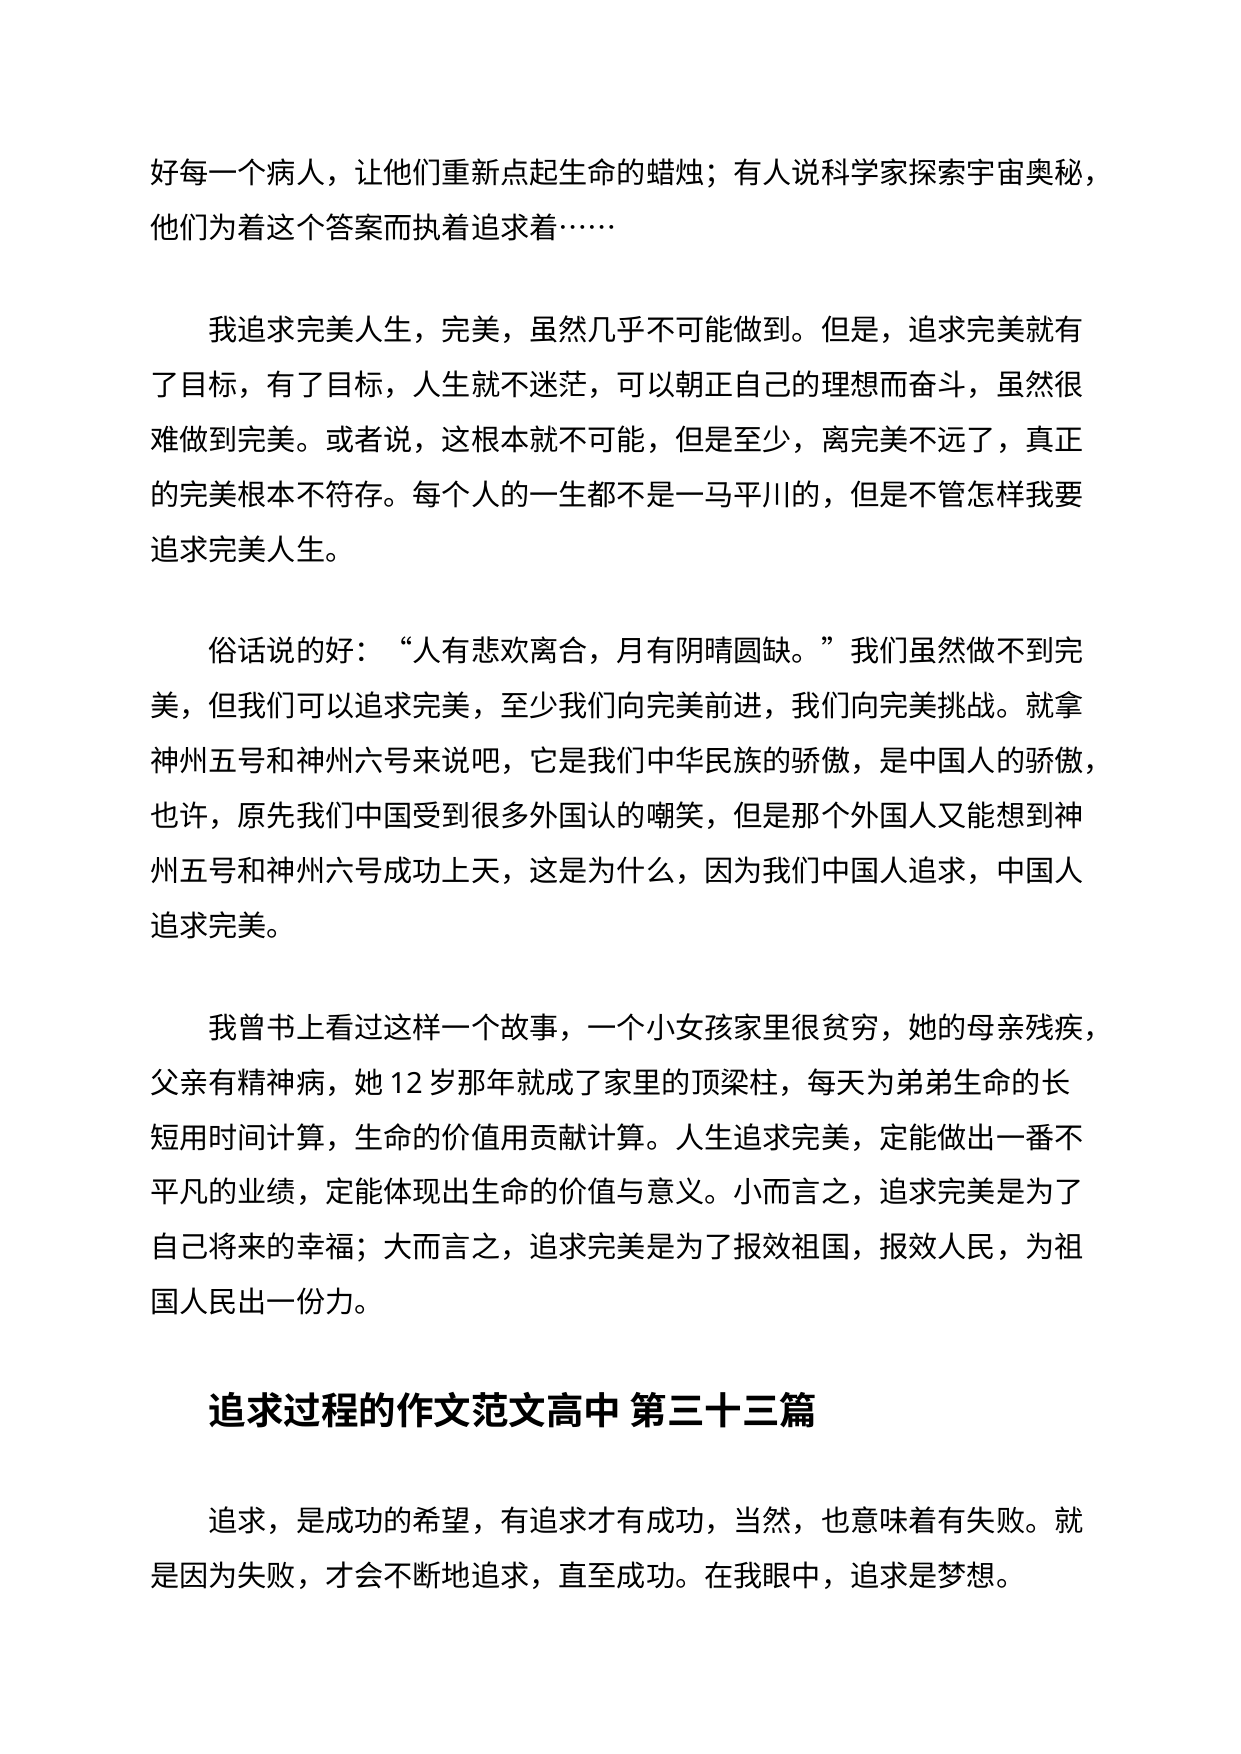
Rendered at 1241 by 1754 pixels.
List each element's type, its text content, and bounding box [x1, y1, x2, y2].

text 追求过程的作文范文高中 第三十三篇 [150, 1381, 1090, 1435]
text 我曾书上看过这样一个故事，一个小女孩家里很贫穷，她的母亲残疾，父亲有精神病，她12岁那年就成了家里的顶梁柱，每天为弟弟生命的长短用时间计算，生命的价值用贡献计算。人生追求完美，定能做出一番不平凡的业绩，定能体现出生命的价值与意义。小而言之，追求完美是为了自己将来的幸福；大而言之，追求完美是为了报效祖国，报效人民，为祖国人民出一份力。 [150, 1004, 1090, 1321]
text 我追求完美人生，完美，虽然几乎不可能做到。但是，追求完美就有了目标，有了目标，人生就不迷茫，可以朝正自己的理想而奋斗，虽然很难做到完美。或者说，这根本就不可能，但是至少，离完美不远了，真正的完美根本不符存。每个人的一生都不是一马平川的，但是不管怎样我要追求完美人生。 [150, 307, 1090, 568]
text 追求，是成功的希望，有追求才有成功，当然，也意味着有失败。就是因为失败，才会不断地追求，直至成功。在我眼中，追求是梦想。 [150, 1498, 1090, 1595]
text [150, 150, 1090, 247]
text 俗话说的好：“人有悲欢离合，月有阴晴圆缺。”我们虽然做不到完美，但我们可以追求完美，至少我们向完美前进，我们向完美挑战。就拿神州五号和神州六号来说吧，它是我们中华民族的骄傲，是中国人的骄傲，也许，原先我们中国受到很多外国认的嘲笑，但是那个外国人又能想到神州五号和神州六号成功上天，这是为什么，因为我们中国人追求，中国人追求完美。 [150, 628, 1090, 945]
